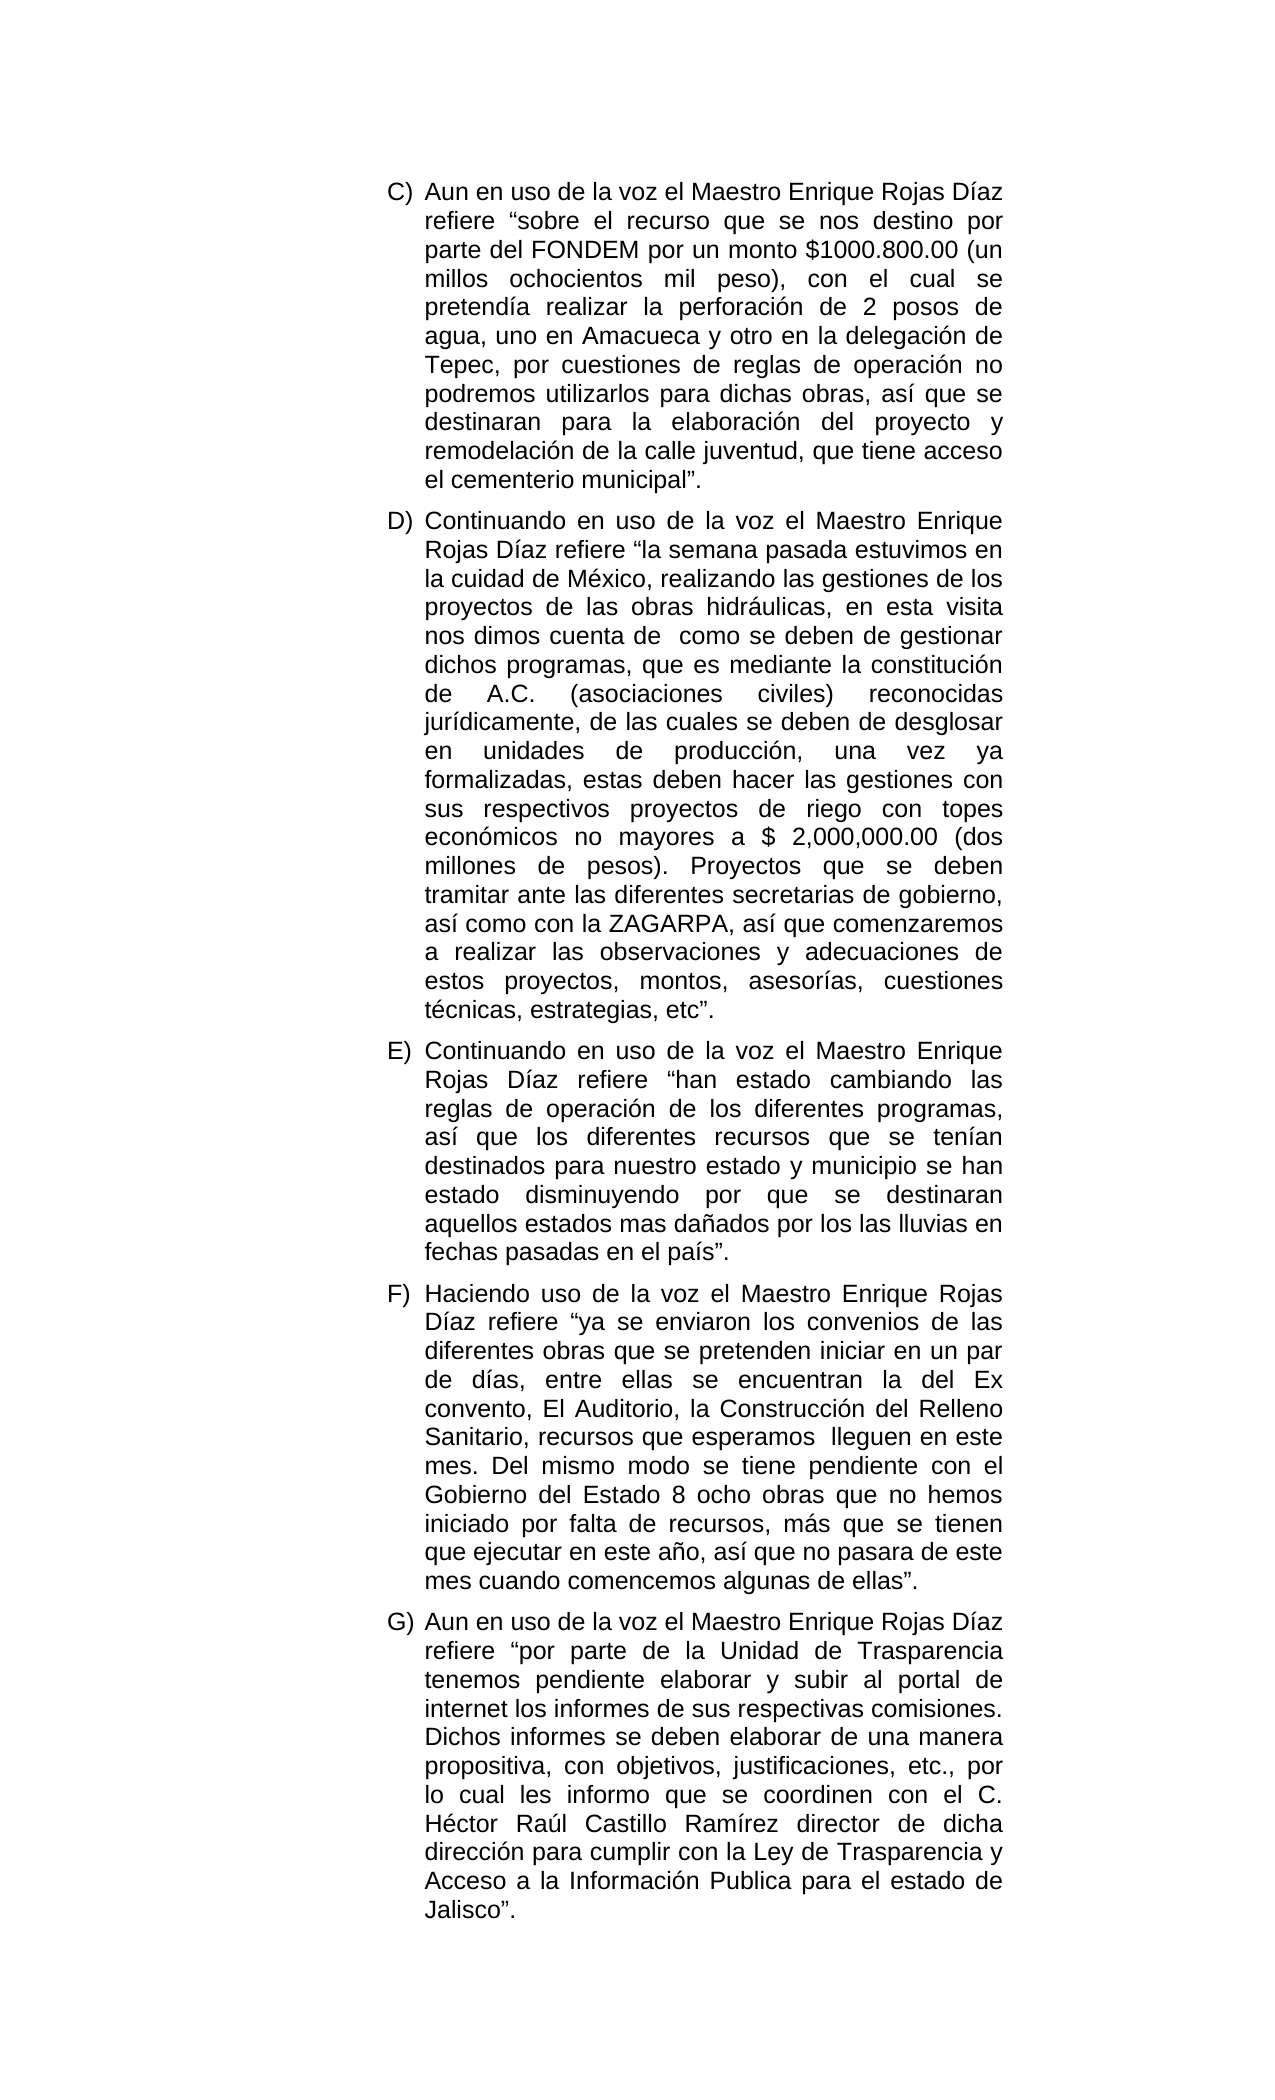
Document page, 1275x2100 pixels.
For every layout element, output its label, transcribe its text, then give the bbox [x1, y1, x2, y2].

list Continuando en uso de la voz el Maestro Enrique Rojas Díaz refiere “la semana pasada estuvimos en la cuidad de México, realizando las gestiones de los proyectos de las obras hidráulicas, en esta visita nos dimos cuenta de como se deben de gestionar dichos programas, que es mediante la constitución de A.C. (asociaciones civiles) reconocidas jurídicamente, de las cuales se deben de desglosar en unidades de producción, una vez ya formalizadas, estas deben hacer las gestiones con sus respectivos proyectos de riego con topes económicos no mayores a $ 2,000,000.00 (dos millones de pesos). Proyectos que se deben tramitar ante las diferentes secretarias de gobierno, así como con la ZAGARPA, así que comenzaremos a realizar las observaciones y adecuaciones de estos proyectos, montos, asesorías, cuestiones técnicas, estrategias, etc”. [387, 506, 1004, 1023]
list Continuando en uso de la voz el Maestro Enrique Rojas Díaz refiere “han estado cambiando las reglas de operación de los diferentes programas, así que los diferentes recursos que se tenían destinados para nuestro estado y municipio se han estado disminuyendo por que se destinaran aquellos estados mas dañados por los las lluvias en fechas pasadas en el país”. [387, 1036, 1004, 1266]
list Aun en uso de la voz el Maestro Enrique Rojas Díaz refiere “sobre el recurso que se nos destino por parte del FONDEM por un monto $1000.800.00 (un millos ochocientos mil peso), con el cual se pretendía realizar la perforación de 2 posos de agua, uno en Amacueca y otro en la delegación de Tepec, por cuestiones de reglas de operación no podremos utilizarlos para dichas obras, así que se destinaran para la elaboración del proyecto y remodelación de la calle juventud, que tiene acceso el cementerio municipal”. [387, 177, 1004, 493]
list Aun en uso de la voz el Maestro Enrique Rojas Díaz refiere “por parte de la Unidad de Trasparencia tenemos pendiente elaborar y subir al portal de internet los informes de sus respectivas comisiones. Dichos informes se deben elaborar de una manera propositiva, con objetivos, justificaciones, etc., por lo cual les informo que se coordinen con el C. Héctor Raúl Castillo Ramírez director de dicha dirección para cumplir con la Ley de Trasparencia y Acceso a la Información Publica para el estado de Jalisco”. [387, 1607, 1004, 1923]
list Haciendo uso de la voz el Maestro Enrique Rojas Díaz refiere “ya se enviaron los convenios de las diferentes obras que se pretenden iniciar en un par de días, entre ellas se encuentran la del Ex convento, El Auditorio, la Construcción del Relleno Sanitario, recursos que esperamos lleguen en este mes. Del mismo modo se tiene pendiente con el Gobierno del Estado 8 ocho obras que no hemos iniciado por falta de recursos, más que se tienen que ejecutar en este año, así que no pasara de este mes cuando comencemos algunas de ellas”. [387, 1278, 1004, 1595]
